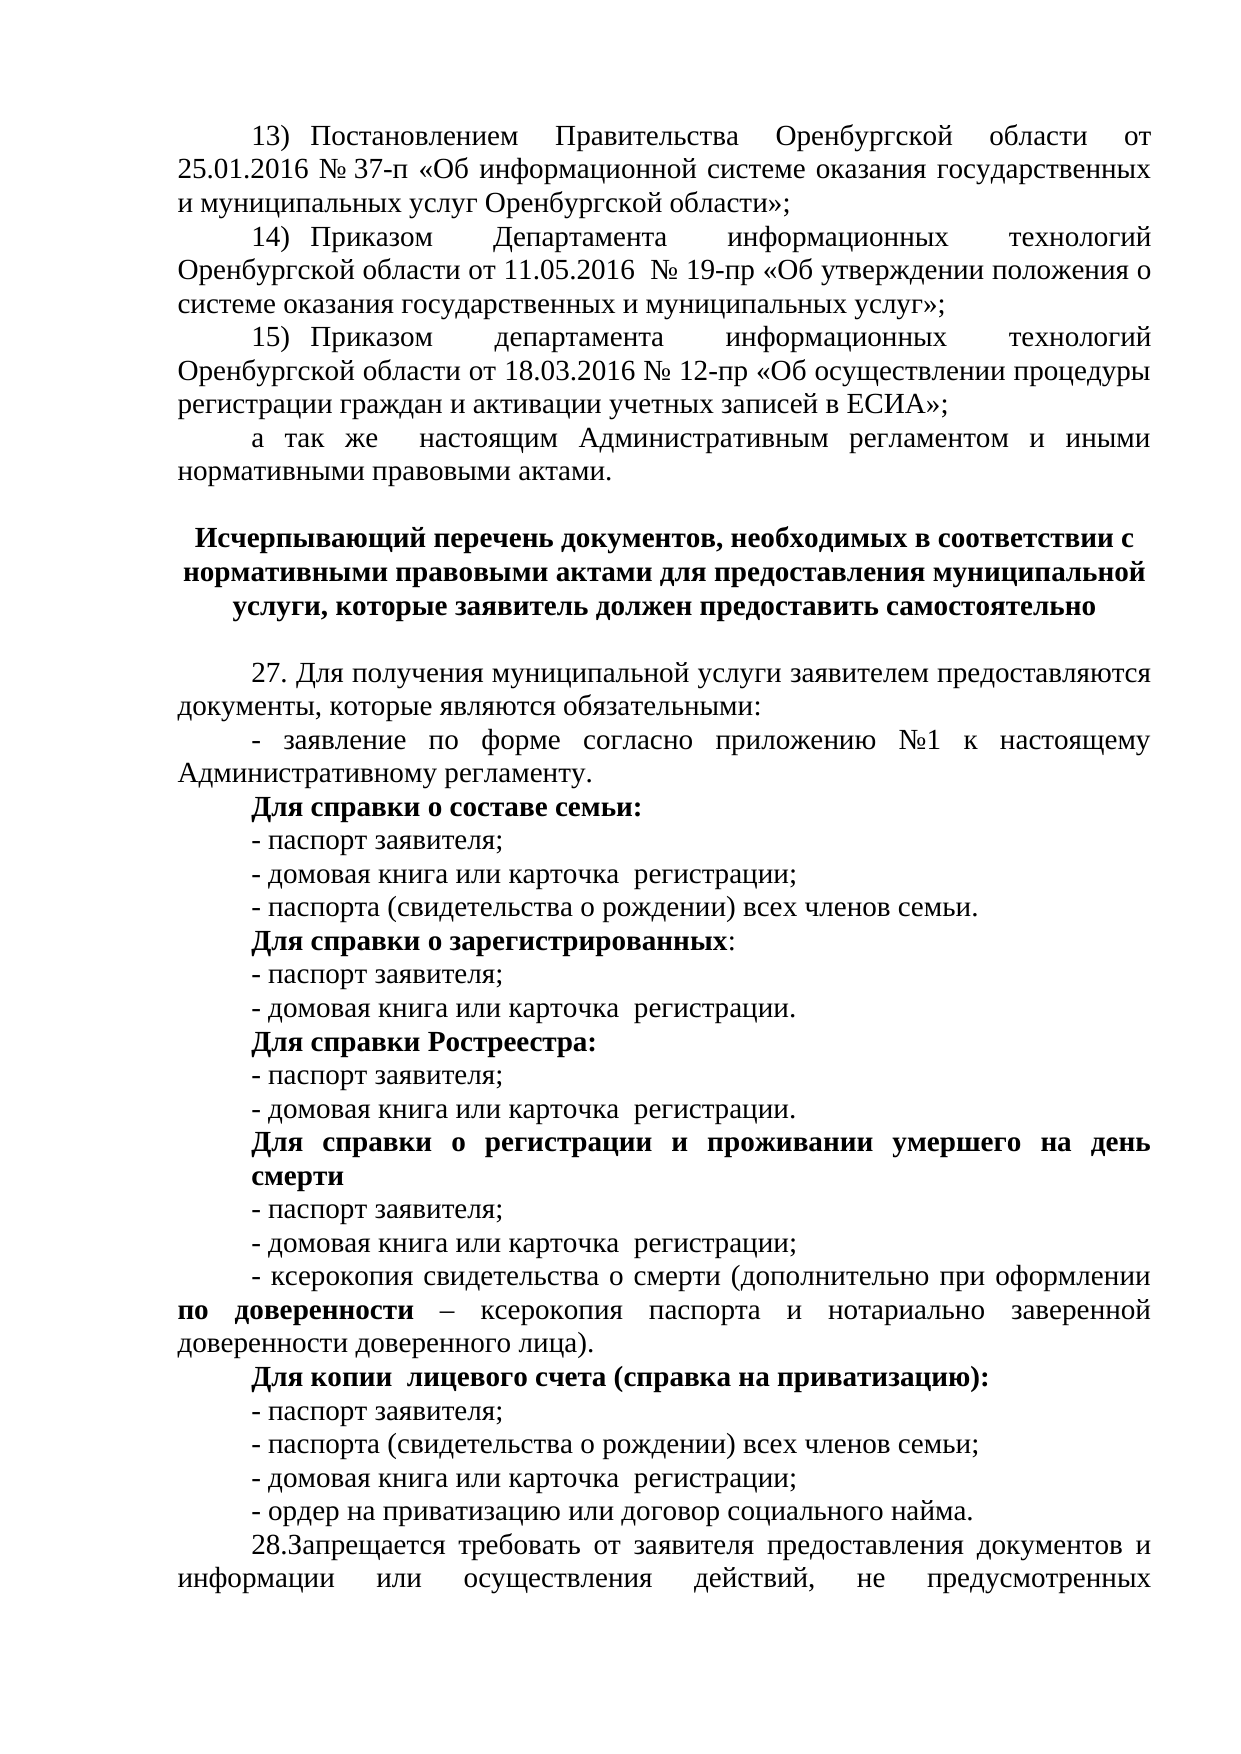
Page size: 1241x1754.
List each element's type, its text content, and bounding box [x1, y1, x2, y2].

text - паспорт заявителя; [177, 822, 1152, 856]
text - паспорта (свидетельства о рождении) всех членов семьи; [177, 1426, 1152, 1460]
text Для справки о составе семьи: [251, 789, 1152, 822]
text - паспорт заявителя; [177, 1393, 1152, 1426]
text Для справки о зарегистрированных: [177, 923, 1152, 957]
text - паспорт заявителя; [177, 1057, 1152, 1091]
text - домовая книга или карточка регистрации; [177, 856, 1152, 889]
text - паспорта (свидетельства о рождении) всех членов семьи. [177, 889, 1152, 923]
text Для справки о регистрации и проживании умершего на день смерти [251, 1124, 1152, 1191]
text - паспорт заявителя; [177, 957, 1152, 990]
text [177, 1527, 1152, 1594]
text - паспорт заявителя; [177, 1191, 1152, 1225]
text - ксерокопия свидетельства о смерти (дополнительно при оформлении по доверенности – ксерокопия паспорта и нотариально заверенной доверенности доверенного лица). [177, 1258, 1152, 1359]
list Приказом департамента информационных технологий Оренбургской области от 18.03.2016 № 12-пр «Об осуществлении процедуры регистрации граждан и активации учетных записей в ЕСИА»; [177, 319, 1152, 420]
text а так же настоящим Административным регламентом и иными нормативными правовыми актами. [177, 420, 1152, 487]
text - домовая книга или карточка регистрации. [177, 1091, 1152, 1124]
text Исчерпывающий перечень документов, необходимых в соответствии с нормативными правовыми актами для предоставления муниципальной услуги, которые заявитель должен предоставить самостоятельно [177, 521, 1152, 621]
list Постановлением Правительства Оренбургской области от 25.01.2016 № 37-п «Об информационной системе оказания государственных и муниципальных услуг Оренбургской области»; [177, 118, 1152, 219]
text Для справки Ростреестра: [177, 1024, 1152, 1057]
text - домовая книга или карточка регистрации; [177, 1225, 1152, 1258]
text 27. Для получения муниципальной услуги заявителем предоставляются документы, которые являются обязательными: [177, 655, 1152, 722]
list Приказом Департамента информационных технологий Оренбургской области от 11.05.2016 № 19-пр «Об утверждении положения о системе оказания государственных и муниципальных услуг»; [177, 219, 1152, 319]
text Для копии лицевого счета (справка на приватизацию): [251, 1359, 1152, 1393]
text - домовая книга или карточка регистрации; [177, 1460, 1152, 1493]
text - домовая книга или карточка регистрации. [177, 990, 1152, 1024]
text - заявление по форме согласно приложению №1 к настоящему Административному регламенту. [177, 722, 1152, 789]
text - ордер на приватизацию или договор социального найма. [177, 1493, 1152, 1527]
